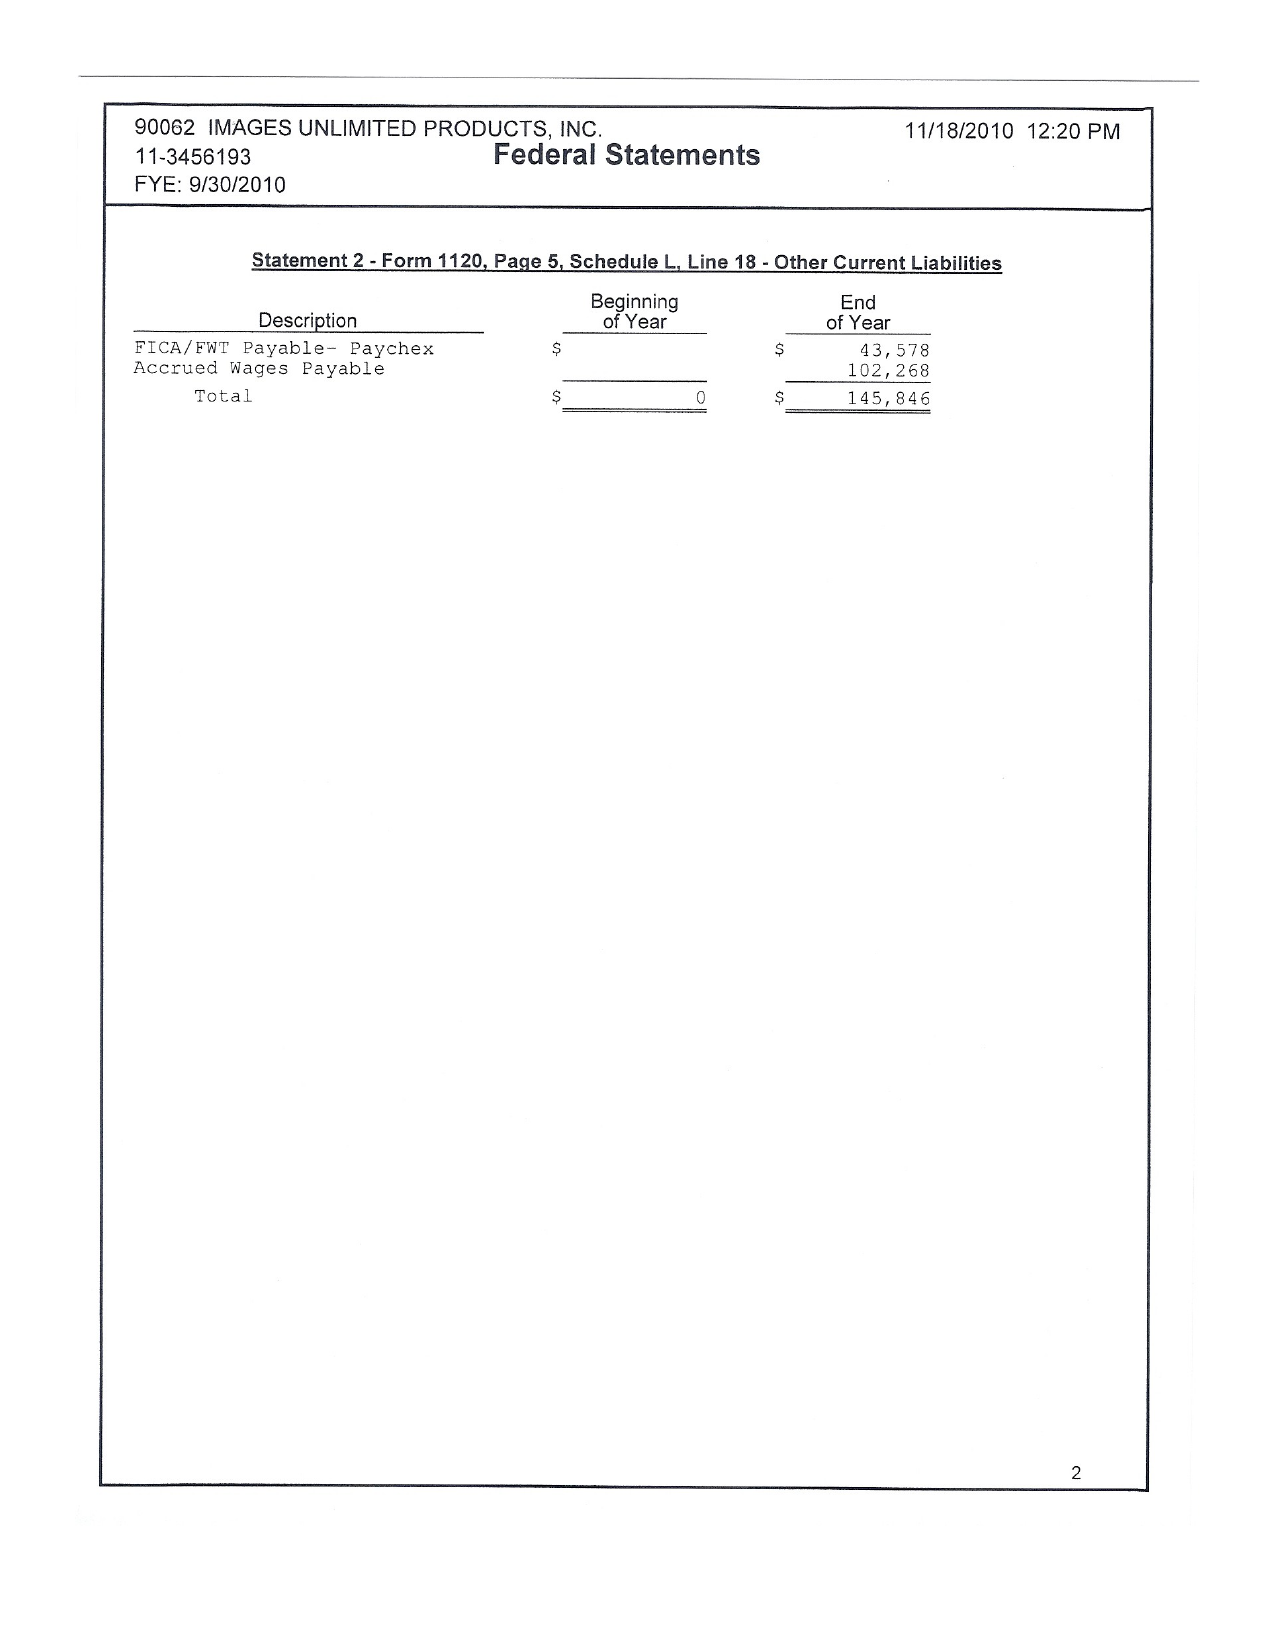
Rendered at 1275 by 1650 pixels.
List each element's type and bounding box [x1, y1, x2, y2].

picture [75, 75, 1200, 1526]
